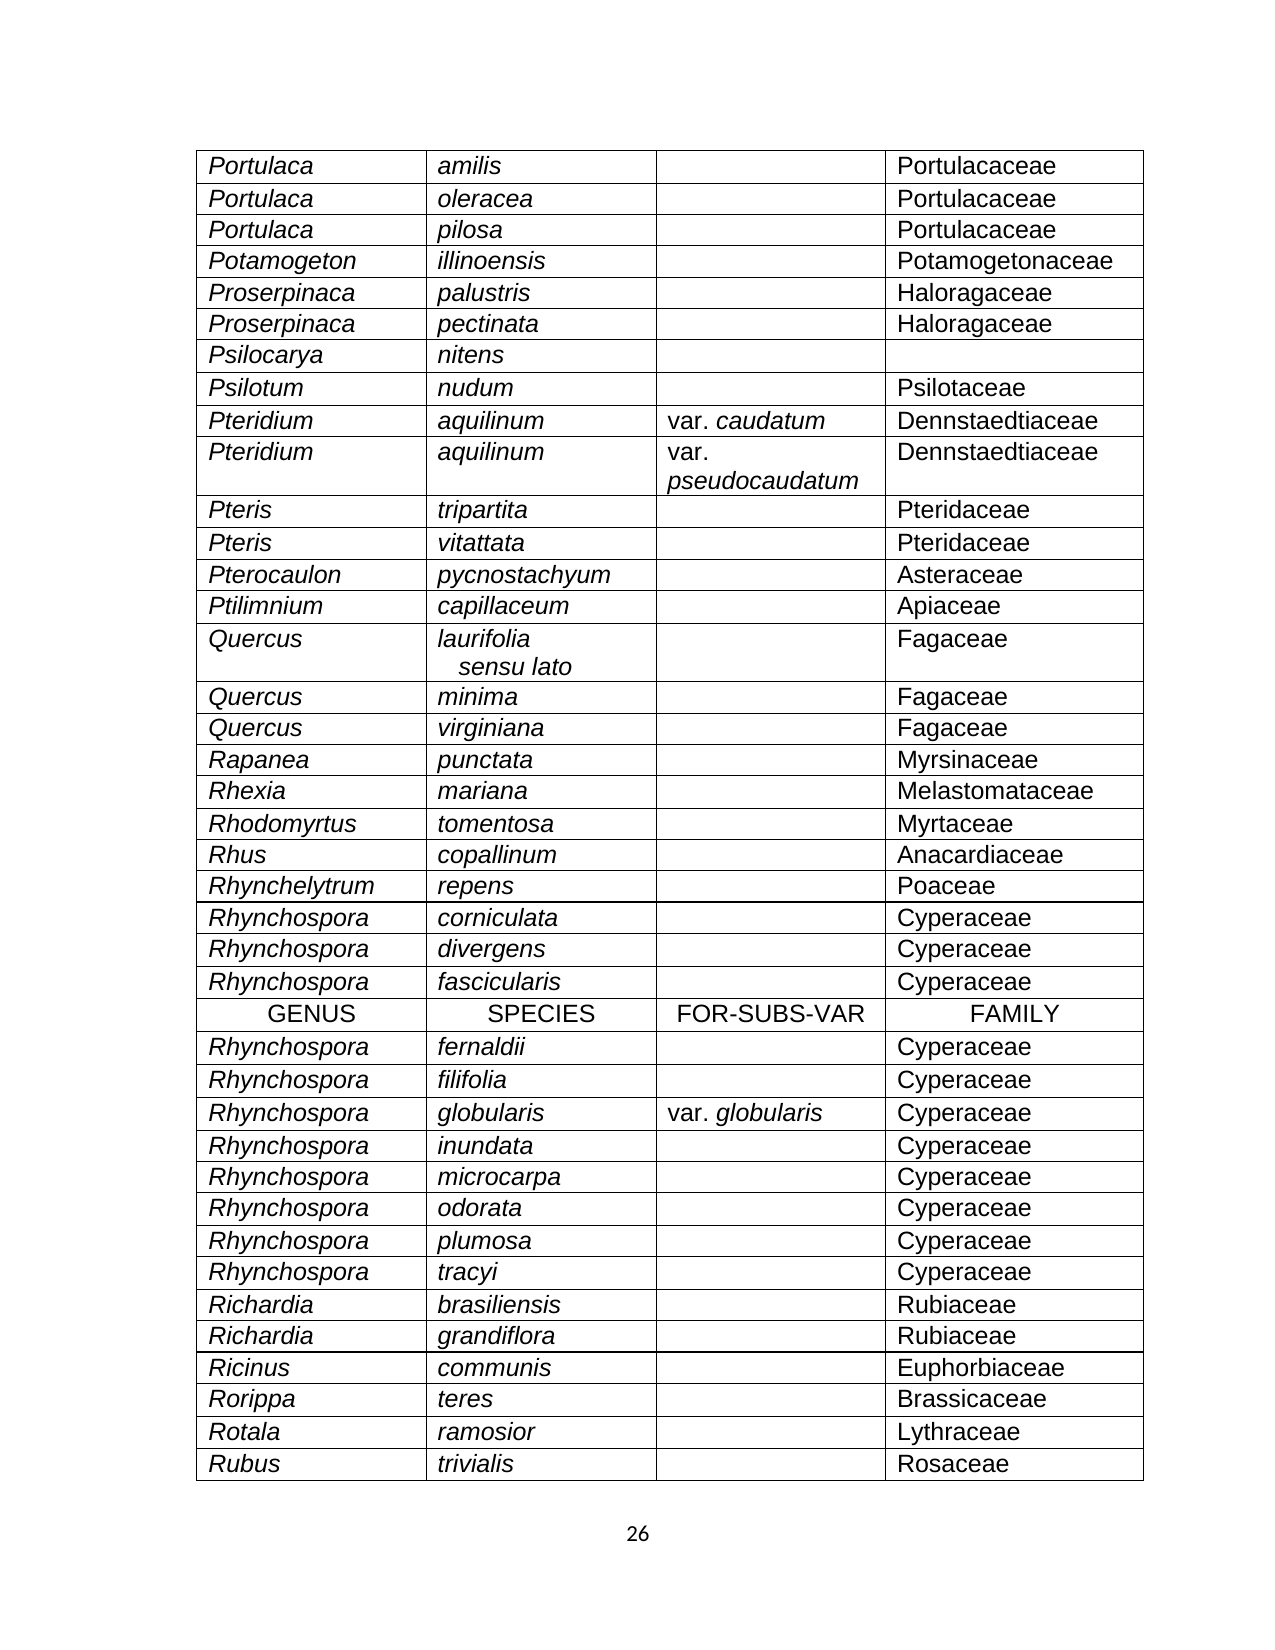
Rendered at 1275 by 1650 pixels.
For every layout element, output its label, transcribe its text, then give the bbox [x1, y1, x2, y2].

table_cell Proserpinaca [197, 278, 426, 308]
table_cell pycnostachyum [427, 560, 656, 590]
table_cell [657, 714, 885, 744]
table_cell Richardia [197, 1290, 426, 1320]
table_cell Cyperaceae [886, 1257, 1143, 1289]
table_cell [657, 1321, 885, 1351]
table_cell [657, 246, 885, 277]
table_cell minima [427, 682, 656, 712]
table_cell Ptilimnium [197, 591, 426, 623]
table_cell [657, 903, 885, 933]
table_cell nudum [427, 373, 656, 405]
table_cell Pteridium [197, 406, 426, 436]
table_cell Rhynchospora [197, 967, 426, 998]
table_cell [657, 528, 885, 558]
table_cell filifolia [427, 1065, 656, 1097]
table_cell trivialis [427, 1449, 656, 1479]
table_cell Portulacaceae [886, 151, 1143, 183]
table_cell [657, 591, 885, 623]
table_cell Cyperaceae [886, 1065, 1143, 1097]
table_cell Quercus [197, 714, 426, 744]
table_cell [657, 1353, 885, 1383]
table_cell Portulaca [197, 184, 426, 214]
table_cell Pteridaceae [886, 528, 1143, 558]
table_cell Rorippa [197, 1384, 426, 1416]
table_cell illinoensis [427, 246, 656, 277]
table_cell Haloragaceae [886, 309, 1143, 339]
table_cell oleracea [427, 184, 656, 214]
table_cell [657, 1384, 885, 1416]
table_cell [657, 184, 885, 214]
table_cell pilosa [427, 215, 656, 245]
table_cell virginiana [427, 714, 656, 744]
table_cell [657, 745, 885, 775]
table_cell laurifolia sensu lato [427, 624, 656, 681]
table_cell vitattata [427, 528, 656, 558]
table_cell plumosa [427, 1226, 656, 1256]
table_cell Portulaca [197, 151, 426, 183]
table_cell Asteraceae [886, 560, 1143, 590]
table_cell Pterocaulon [197, 560, 426, 590]
table_cell FOR-SUBS-VAR [657, 999, 885, 1031]
table_cell Euphorbiaceae [886, 1353, 1143, 1383]
table_cell Cyperaceae [886, 1098, 1143, 1129]
table_cell copallinum [427, 840, 656, 870]
table_cell [657, 309, 885, 339]
table_cell amilis [427, 151, 656, 183]
table_cell Rubiaceae [886, 1290, 1143, 1320]
table_cell Pteridaceae [886, 496, 1143, 527]
table_cell Potamogeton [197, 246, 426, 277]
table_cell [657, 1449, 885, 1479]
table_cell Anacardiaceae [886, 840, 1143, 870]
table_cell Myrsinaceae [886, 745, 1143, 775]
table_cell Cyperaceae [886, 1032, 1143, 1064]
table_cell Rubiaceae [886, 1321, 1143, 1351]
table_cell GENUS [197, 999, 426, 1031]
table_cell Rhynchospora [197, 1162, 426, 1192]
table_cell var. globularis [657, 1098, 885, 1129]
table_cell aquilinum [427, 437, 656, 494]
table_cell Ricinus [197, 1353, 426, 1383]
table_cell [657, 151, 885, 183]
table_cell mariana [427, 776, 656, 808]
table_cell [657, 967, 885, 998]
table_cell Pteris [197, 528, 426, 558]
table_cell capillaceum [427, 591, 656, 623]
table_cell repens [427, 871, 656, 901]
table_cell Rotala [197, 1417, 426, 1448]
table_cell Rhynchospora [197, 1257, 426, 1289]
table_cell odorata [427, 1193, 656, 1225]
table_cell Dennstaedtiaceae [886, 437, 1143, 494]
table_cell corniculata [427, 903, 656, 933]
table_cell pectinata [427, 309, 656, 339]
table_cell Proserpinaca [197, 309, 426, 339]
table_cell Poaceae [886, 871, 1143, 901]
table_cell [657, 560, 885, 590]
table_cell communis [427, 1353, 656, 1383]
table_cell Rhynchospora [197, 903, 426, 933]
table_cell [657, 682, 885, 712]
table_cell brasiliensis [427, 1290, 656, 1320]
table_cell Portulacaceae [886, 184, 1143, 214]
table_cell [657, 624, 885, 681]
table_cell Rhynchospora [197, 1193, 426, 1225]
table_cell Rubus [197, 1449, 426, 1479]
table_cell fernaldii [427, 1032, 656, 1064]
table_cell fascicularis [427, 967, 656, 998]
table_cell Myrtaceae [886, 809, 1143, 839]
table_cell Cyperaceae [886, 1131, 1143, 1161]
table_cell [657, 496, 885, 527]
table_cell Haloragaceae [886, 278, 1143, 308]
table_cell [657, 1065, 885, 1097]
table_cell Rhynchospora [197, 1226, 426, 1256]
table_cell Pteridium [197, 437, 426, 494]
table_cell [657, 215, 885, 245]
table_cell Rhus [197, 840, 426, 870]
table_cell Rapanea [197, 745, 426, 775]
table_cell aquilinum [427, 406, 656, 436]
table_cell Melastomataceae [886, 776, 1143, 808]
table_cell var. pseudocaudatum [657, 437, 885, 494]
table_cell Rhynchospora [197, 1065, 426, 1097]
table_cell [657, 1162, 885, 1192]
table_cell Pteris [197, 496, 426, 527]
table_cell Cyperaceae [886, 967, 1143, 998]
table_cell teres [427, 1384, 656, 1416]
table_cell [657, 340, 885, 372]
table_cell SPECIES [427, 999, 656, 1031]
table_cell Dennstaedtiaceae [886, 406, 1143, 436]
table_cell Richardia [197, 1321, 426, 1351]
table_cell Apiaceae [886, 591, 1143, 623]
table_cell Cyperaceae [886, 1226, 1143, 1256]
table_cell [657, 1226, 885, 1256]
table_cell [657, 871, 885, 901]
table_cell inundata [427, 1131, 656, 1161]
table_cell tomentosa [427, 809, 656, 839]
table_cell Lythraceae [886, 1417, 1143, 1448]
table_cell divergens [427, 934, 656, 966]
table_cell Fagaceae [886, 682, 1143, 712]
table_cell [657, 1032, 885, 1064]
table_cell Psilotaceae [886, 373, 1143, 405]
table_cell Psilocarya [197, 340, 426, 372]
table_cell Rhynchelytrum [197, 871, 426, 901]
table_cell microcarpa [427, 1162, 656, 1192]
table_cell Portulacaceae [886, 215, 1143, 245]
table_cell Portulaca [197, 215, 426, 245]
table_cell tripartita [427, 496, 656, 527]
table_cell Rhynchospora [197, 1032, 426, 1064]
table_cell Cyperaceae [886, 903, 1143, 933]
table_cell Rhodomyrtus [197, 809, 426, 839]
table_cell [886, 340, 1143, 372]
table_cell [657, 1193, 885, 1225]
table_cell grandiflora [427, 1321, 656, 1351]
table_cell [657, 1257, 885, 1289]
table_cell Rhynchospora [197, 934, 426, 966]
table_cell [657, 934, 885, 966]
table_cell punctata [427, 745, 656, 775]
table_cell Rhynchospora [197, 1131, 426, 1161]
table_cell Fagaceae [886, 624, 1143, 681]
table_cell [657, 1131, 885, 1161]
table_cell Fagaceae [886, 714, 1143, 744]
table_cell Cyperaceae [886, 1162, 1143, 1192]
table_cell tracyi [427, 1257, 656, 1289]
table_cell Cyperaceae [886, 934, 1143, 966]
table_cell Quercus [197, 624, 426, 681]
table_cell Rhynchospora [197, 1098, 426, 1129]
table_cell [657, 278, 885, 308]
table_cell [657, 373, 885, 405]
table_cell Psilotum [197, 373, 426, 405]
table_cell Brassicaceae [886, 1384, 1143, 1416]
table_cell Potamogetonaceae [886, 246, 1143, 277]
table_cell Rosaceae [886, 1449, 1143, 1479]
table_cell FAMILY [886, 999, 1143, 1031]
table_cell [657, 840, 885, 870]
table_cell ramosior [427, 1417, 656, 1448]
table_cell Cyperaceae [886, 1193, 1143, 1225]
table_cell palustris [427, 278, 656, 308]
table_cell [657, 1290, 885, 1320]
table_cell [657, 776, 885, 808]
table_cell globularis [427, 1098, 656, 1129]
table_cell Rhexia [197, 776, 426, 808]
table_cell [657, 1417, 885, 1448]
table_cell var. caudatum [657, 406, 885, 436]
table_cell nitens [427, 340, 656, 372]
table_cell [657, 809, 885, 839]
table_cell Quercus [197, 682, 426, 712]
